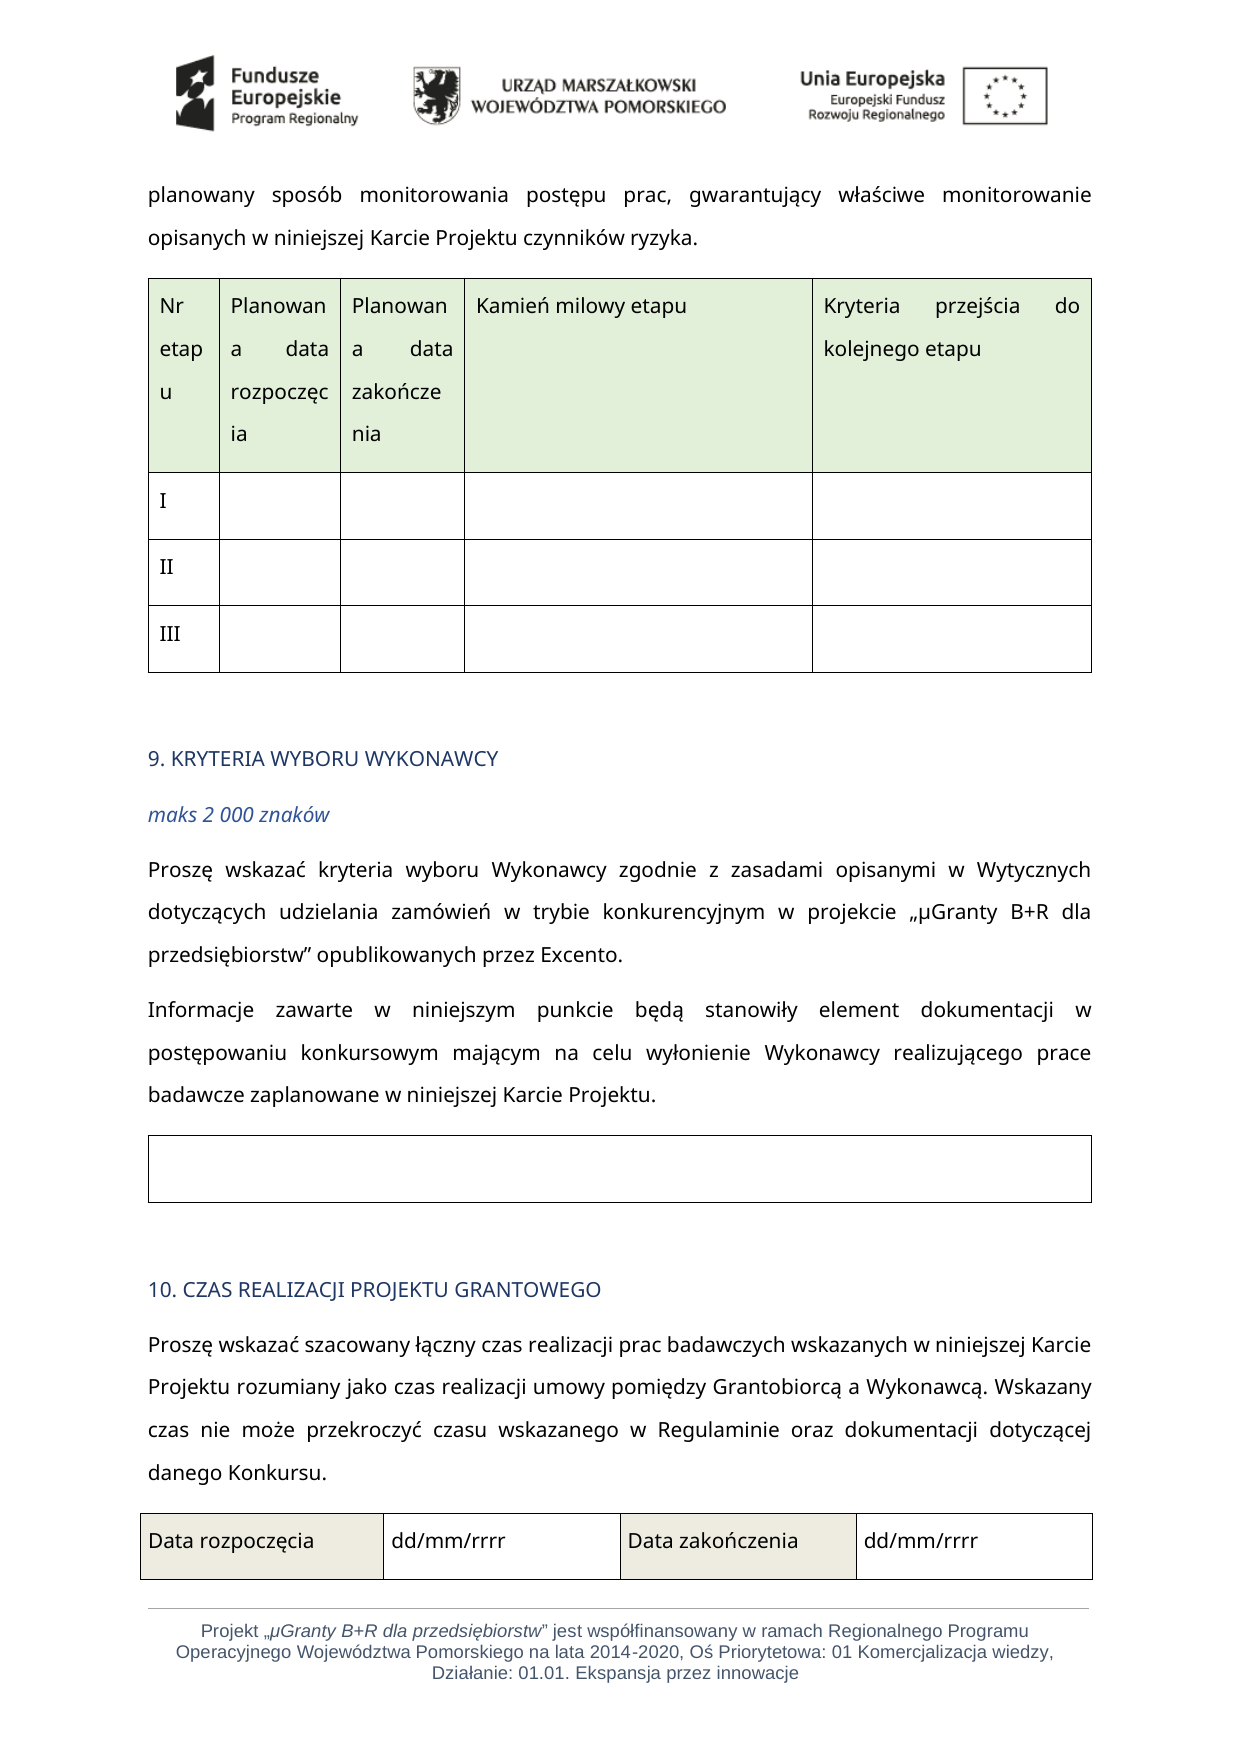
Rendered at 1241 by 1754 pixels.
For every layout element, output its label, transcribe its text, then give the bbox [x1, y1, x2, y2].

table_cell II [149, 540, 219, 605]
table_cell [341, 606, 464, 672]
table_cell [465, 606, 812, 672]
table_cell [813, 540, 1091, 605]
table_cell [220, 540, 340, 605]
table_cell [220, 473, 340, 539]
table_cell [465, 540, 812, 605]
picture [147, 27, 1092, 156]
subtitle 10. CZAS REALIZACJI PROJEKTU GRANTOWEGO [148, 1275, 1093, 1303]
table_cell I [149, 473, 219, 539]
table_header [149, 1136, 1091, 1202]
table_header dd/mm/rrrr [384, 1514, 620, 1579]
subtitle 9. KRYTERIA WYBORU WYKONAWCY [148, 744, 1093, 773]
table_header Kryteria przejścia do kolejnego etapu [813, 279, 1091, 472]
table_header Data zakończenia [621, 1514, 856, 1579]
table_header Planowana data zakończenia [341, 279, 464, 472]
table_header dd/mm/rrrr [857, 1514, 1092, 1579]
table_cell [341, 473, 464, 539]
table_header Nr etapu [149, 279, 219, 472]
table_header Data rozpoczęcia [141, 1514, 383, 1579]
table_cell [813, 606, 1091, 672]
table_cell [465, 473, 812, 539]
table_header Planowana data rozpoczęcia [220, 279, 340, 472]
table_cell III [149, 606, 219, 672]
table_cell [813, 473, 1091, 539]
text Informacje zawarte w niniejszym punkcie będą stanowiły element dokumentacji w postępowaniu konkursowym mającym na celu wyłonienie Wykonawcy realizującego prace badawcze zaplanowane w niniejszej Karcie Projektu. [148, 995, 1093, 1109]
table_cell [341, 540, 464, 605]
table_cell [220, 606, 340, 672]
subtitle maks 2 000 znaków [148, 800, 1093, 828]
text Proszę wskazać kryteria wyboru Wykonawcy zgodnie z zasadami opisanymi w Wytycznych dotyczących udzielania zamówień w trybie konkurencyjnym w projekcie „µGranty B+R dla przedsiębiorstw” opublikowanych przez Excento. [148, 855, 1093, 968]
text Proszę wskazać szacowany łączny czas realizacji prac badawczych wskazanych w niniejszej Karcie Projektu rozumiany jako czas realizacji umowy pomiędzy Grantobiorcą a Wykonawcą. Wskazany czas nie może przekroczyć czasu wskazanego w Regulaminie oraz dokumentacji dotyczącej danego Konkursu. [148, 1330, 1093, 1486]
table_header Kamień milowy etapu [465, 279, 812, 472]
